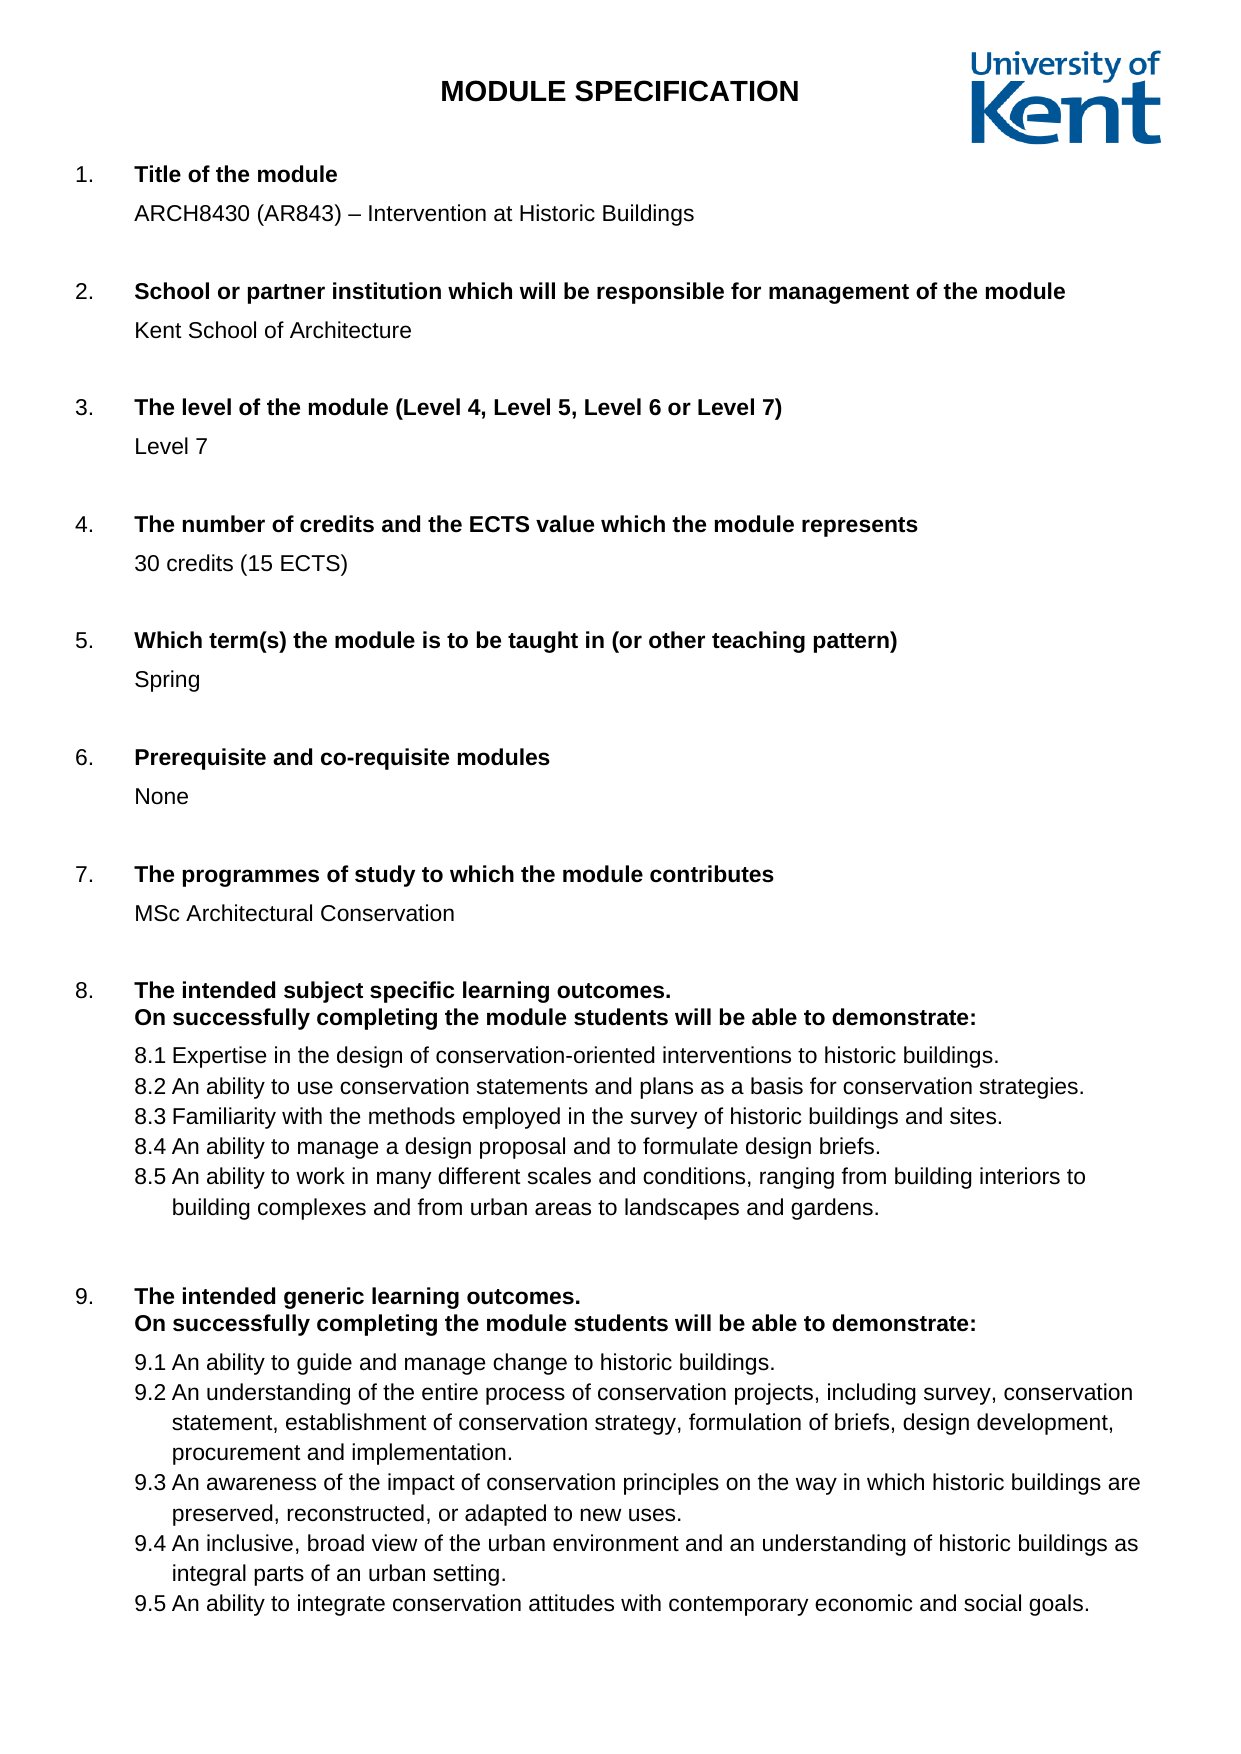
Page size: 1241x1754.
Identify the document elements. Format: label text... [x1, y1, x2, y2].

list An ability to guide and manage change to historic buildings. [134, 1348, 1165, 1375]
list Expertise in the design of conservation-oriented interventions to historic buildings. [134, 1042, 1165, 1069]
text Level 7 [134, 433, 1138, 459]
list An ability to use conservation statements and plans as a basis for conservation strategies. [134, 1073, 1165, 1099]
list An inclusive, broad view of the urban environment and an understanding of historic buildings as integral parts of an urban setting. [134, 1530, 1165, 1586]
list The level of the module (Level 4, Level 5, Level 6 or Level 7) [75, 394, 1138, 421]
picture [970, 48, 1163, 145]
list Prerequisite and co-requisite modules [75, 744, 1138, 770]
list Title of the module [75, 161, 1138, 188]
list The intended generic learning outcomes. On successfully completing the module students will be able to demonstrate: [75, 1283, 1138, 1336]
text MSc Architectural Conservation [134, 899, 1138, 926]
text 30 credits (15 ECTS) [134, 550, 1138, 576]
list An ability to work in many different scales and conditions, ranging from building interiors to building complexes and from urban areas to landscapes and gardens. [134, 1163, 1165, 1220]
text Spring [134, 666, 1138, 693]
text Kent School of Architecture [134, 317, 1138, 343]
list An ability to manage a design proposal and to formulate design briefs. [134, 1133, 1165, 1159]
list The programmes of study to which the module contributes [75, 861, 1138, 887]
list Familiarity with the methods employed in the survey of historic buildings and sites. [134, 1103, 1165, 1129]
list The intended subject specific learning outcomes. On successfully completing the module students will be able to demonstrate: [75, 977, 1138, 1030]
list The number of credits and the ECTS value which the module represents [75, 511, 1138, 537]
list School or partner institution which will be responsible for management of the module [75, 278, 1138, 304]
text ARCH8430 (AR843) – Intervention at Historic Buildings [134, 200, 1138, 226]
list An ability to integrate conservation attitudes with contemporary economic and social goals. [134, 1590, 1165, 1617]
list An awareness of the impact of conservation principles on the way in which historic buildings are preserved, reconstructed, or adapted to new uses. [134, 1469, 1165, 1526]
list Which term(s) the module is to be taught in (or other teaching pattern) [75, 627, 1138, 654]
list An understanding of the entire process of conservation projects, including survey, conservation statement, establishment of conservation strategy, formulation of briefs, design development, procurement and implementation. [134, 1379, 1165, 1466]
text None [134, 783, 1138, 809]
